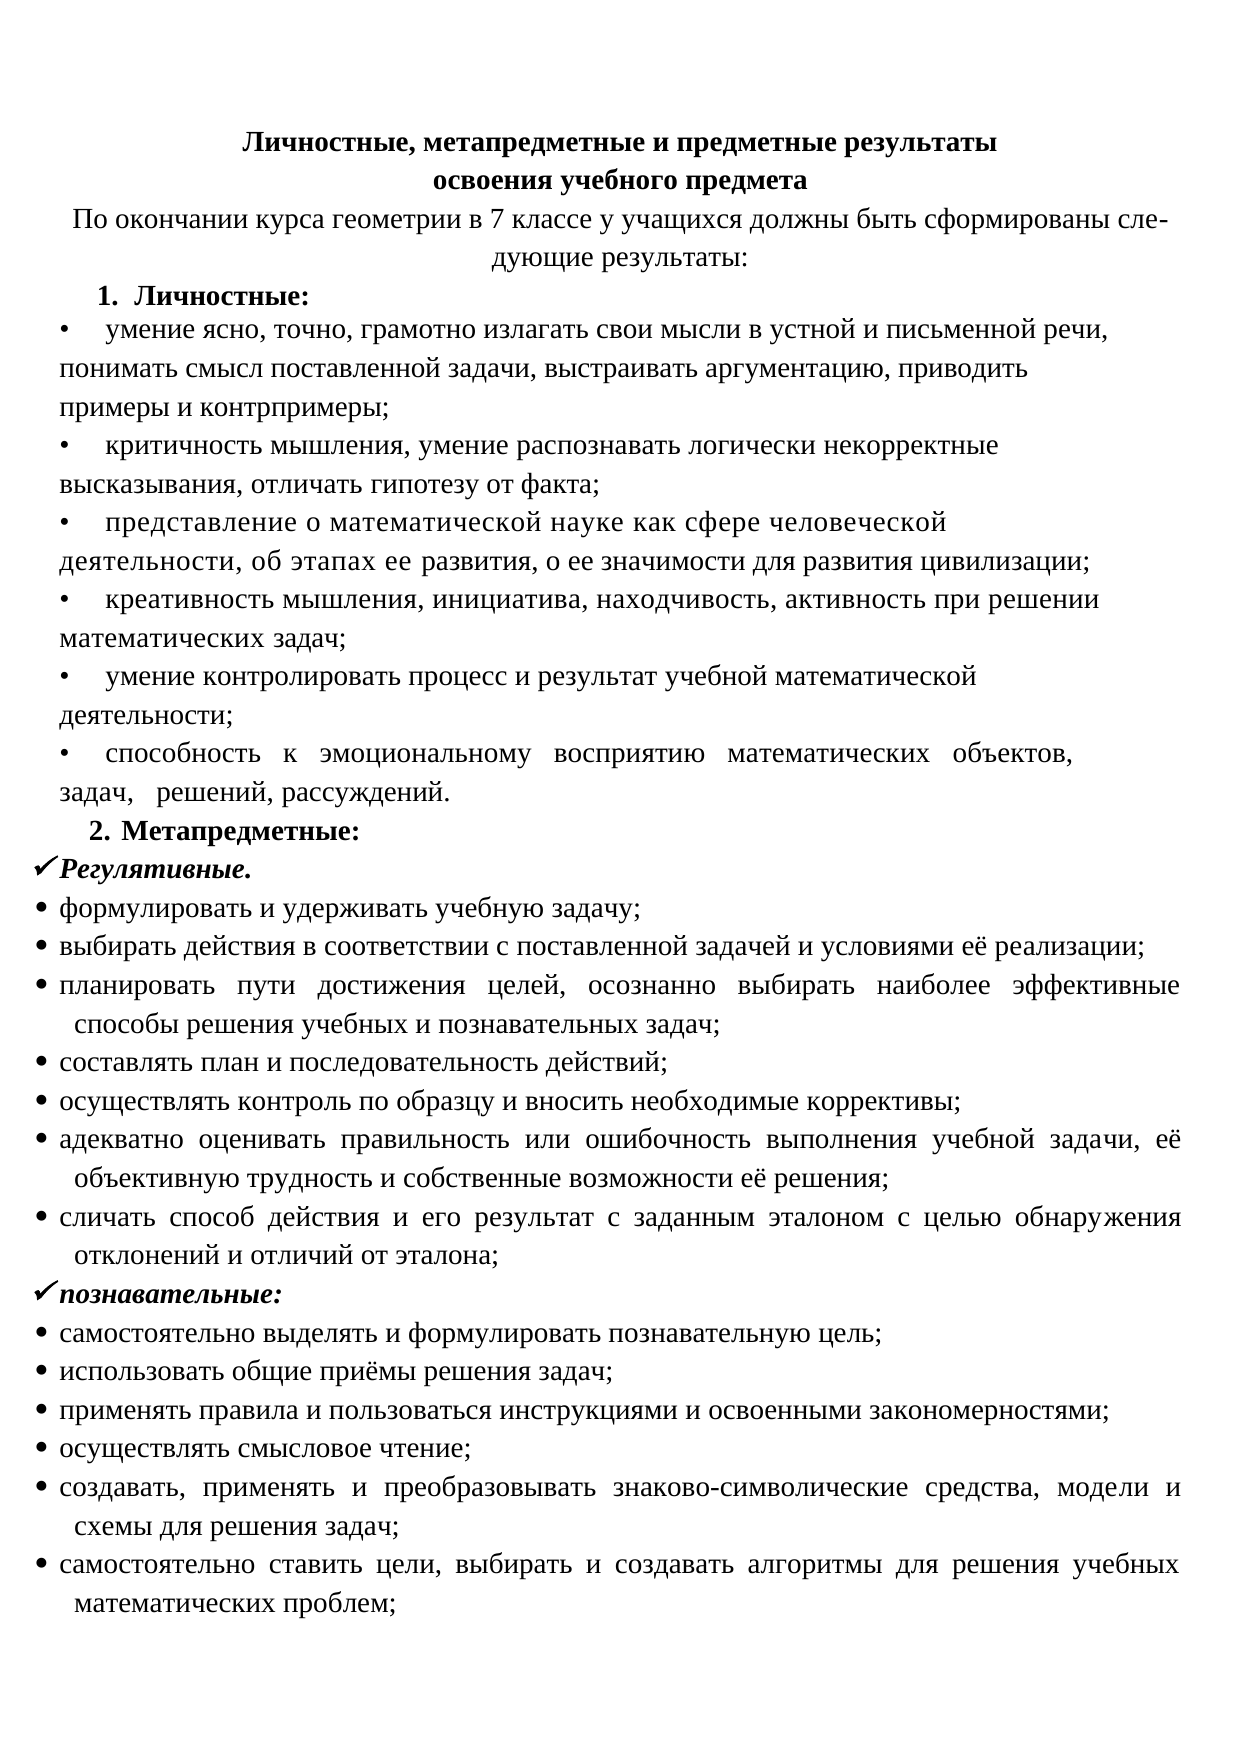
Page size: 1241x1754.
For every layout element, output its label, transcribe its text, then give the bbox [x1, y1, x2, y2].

list познавательные: [29, 1276, 1181, 1310]
list критичность мышления, умение распознавать логически некорректные высказывания, отличать гипотезу от факта; [59, 427, 1133, 499]
list планировать пути достижения целей, осознанно выбирать наиболее эффективные способы решения учебных и познавательных задач; [36, 967, 1181, 1039]
list умение контролировать процесс и результат учебной математической деятельности; [59, 658, 1133, 731]
list умение ясно, точно, грамотно излагать свои мысли в устной и письменной речи, понимать смысл поставленной задачи, выстраивать аргументацию, приводить примеры и контрпримеры; [59, 312, 1133, 422]
list Регулятивные. [29, 851, 1181, 885]
list составлять план и последовательность действий; [36, 1044, 1181, 1078]
list Метапредметные: [89, 813, 1133, 846]
list применять правила и пользоваться инструкциями и освоенными закономерностями; [36, 1392, 1181, 1426]
list самостоятельно ставить цели, выбирать и создавать алгоритмы для решения учебных математических проблем; [36, 1546, 1181, 1619]
list формулировать и удерживать учебную задачу; [36, 890, 1181, 923]
text освоения учебного предмета [59, 162, 1181, 196]
list креативность мышления, инициатива, находчивость, активность при решении математических задач; [59, 581, 1133, 653]
list адекватно оценивать правильность или ошибочность выполнения учебной задачи, её объективную трудность и собственные возможности её решения; [36, 1122, 1181, 1194]
list использовать общие приёмы решения задач; [36, 1353, 1181, 1387]
list создавать, применять и преобразовывать знаково-символические средства, модели и схемы для решения задач; [36, 1469, 1181, 1541]
list представление о математической науке как сфере человеческой деятельности, об этапах ее развития, о ее значимости для развития цивилизации; [59, 504, 1133, 576]
list Личностные: [97, 278, 1181, 312]
list самостоятельно выделять и формулировать познавательную цель; [36, 1315, 1181, 1348]
text Личностные, метапредметные и предметные результаты [59, 124, 1181, 157]
list выбирать действия в соответствии с поставленной задачей и условиями её реализации; [36, 928, 1181, 962]
list осуществлять смысловое чтение; [36, 1431, 1181, 1464]
list сличать способ действия и его результат с заданным эталоном с целью обнаружения отклонений и отличий от эталона; [36, 1199, 1181, 1271]
list способность к эмоциональному восприятию математических объектов, задач, решений, рассуждений. [59, 736, 1133, 808]
list осуществлять контроль по образцу и вносить необходимые коррективы; [36, 1083, 1181, 1117]
text По окончании курса геометрии в 7 классе у учащихся должны быть сформированы следующие результаты: [59, 201, 1181, 273]
